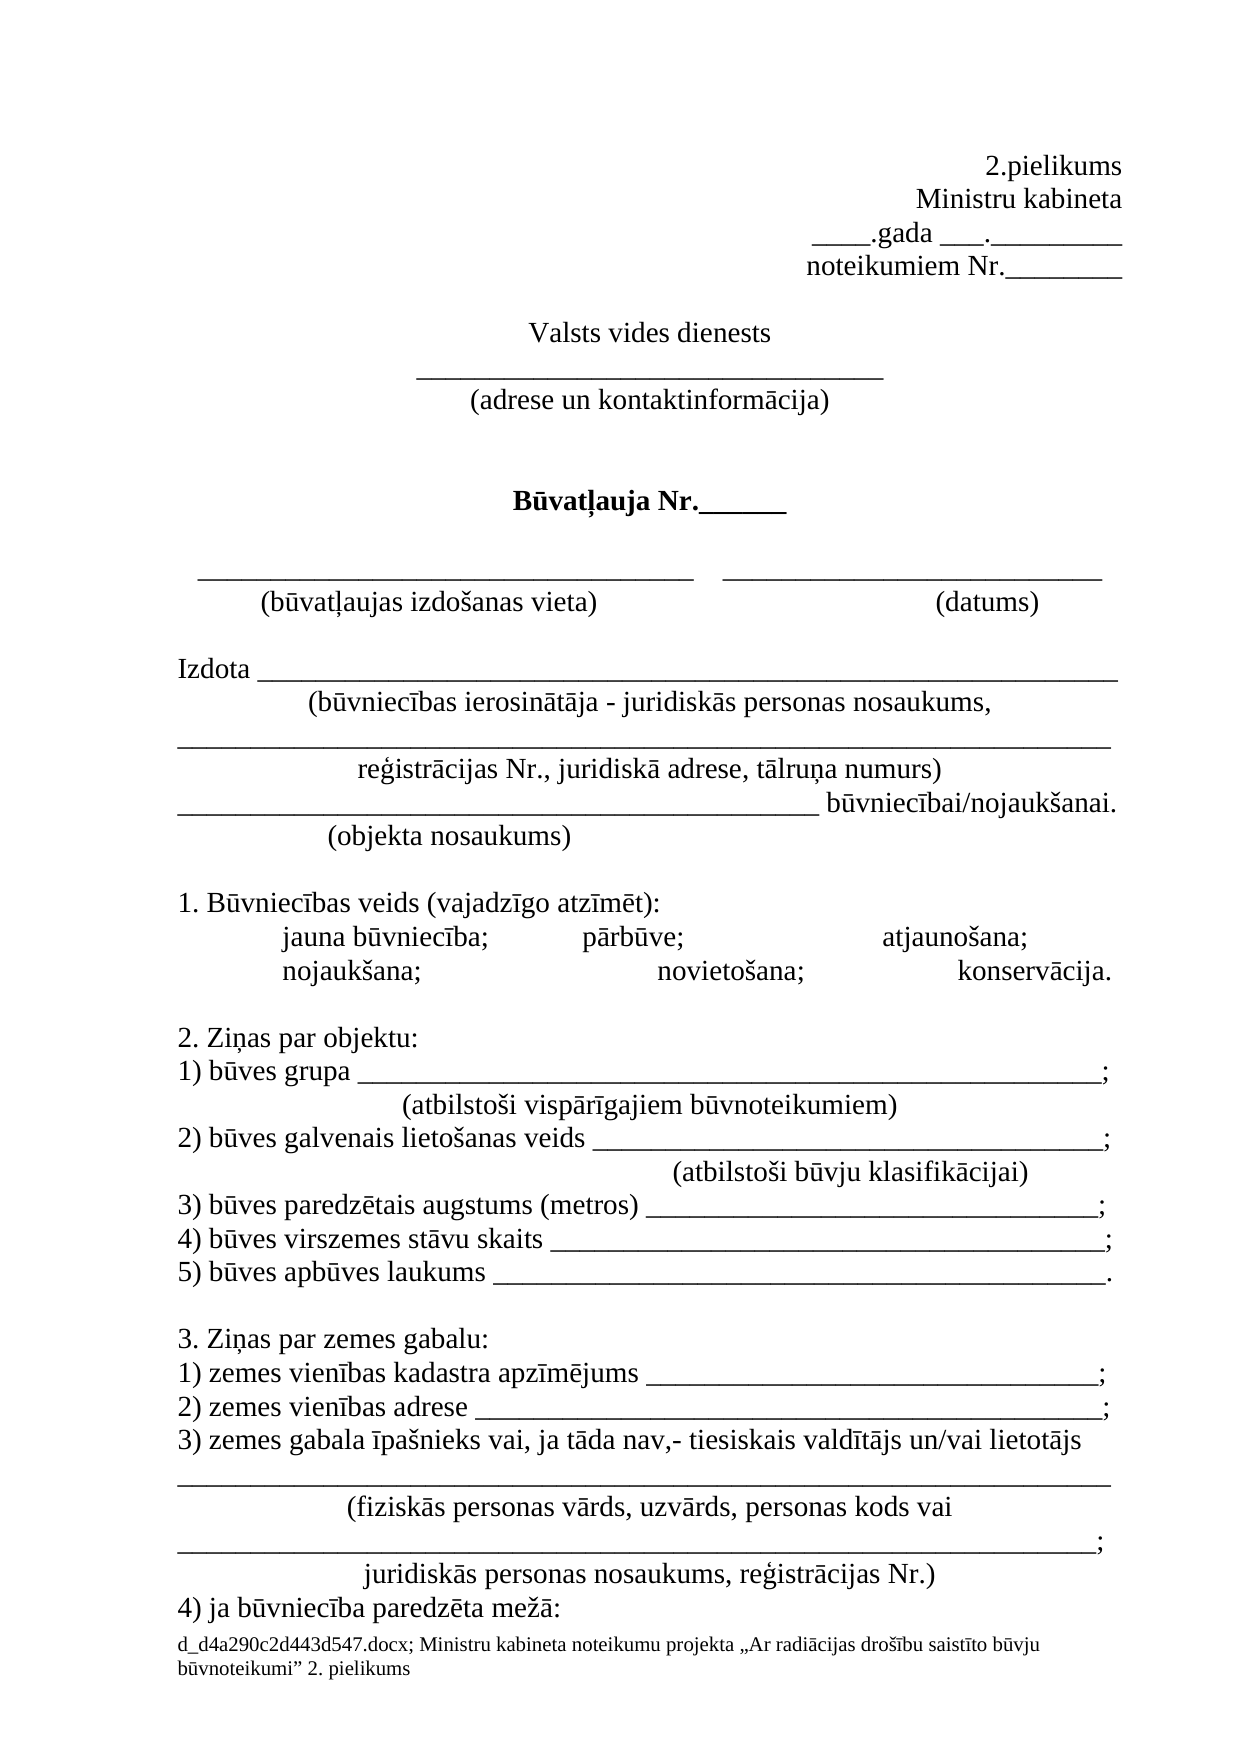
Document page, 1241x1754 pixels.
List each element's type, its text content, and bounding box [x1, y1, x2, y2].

text (objekta nosaukums) [252, 818, 1122, 852]
text Ministru kabineta [177, 181, 1122, 215]
text Izdota ___________________________________________________________ [177, 651, 1122, 684]
text 3) būves paredzētais augstums (metros) _______________________________; [177, 1187, 1122, 1221]
text Valsts vides dienests [177, 315, 1122, 349]
text (atbilstoši būvju klasifikācijai) [177, 1154, 1122, 1187]
text (adrese un kontaktinformācija) [177, 382, 1122, 416]
text __________________________________ __________________________ [177, 550, 1122, 584]
text ____.gada ___._________ [177, 215, 1122, 248]
text 3. Ziņas par zemes gabalu: [177, 1322, 1122, 1355]
text ________________________________________________________________ [177, 1456, 1122, 1489]
text 2) būves galvenais lietošanas veids ___________________________________; [177, 1120, 1122, 1154]
text 2.pielikums [177, 148, 1122, 181]
text (būvatļaujas izdošanas vieta) (datums) [177, 584, 1122, 617]
text (fiziskās personas vārds, uzvārds, personas kods vai [177, 1489, 1122, 1523]
text _______________________________________________________________; [177, 1523, 1122, 1556]
text 2. Ziņas par objektu: [177, 1020, 1122, 1053]
text  jauna būvniecība;  pārbūve;  atjaunošana; [177, 919, 1122, 953]
text 1. Būvniecības veids (vajadzīgo atzīmēt): [177, 886, 1122, 919]
text (būvniecības ierosinātāja - juridiskās personas nosaukums, [177, 684, 1122, 718]
text 4) ja būvniecība paredzēta mežā: [177, 1590, 1122, 1623]
text Būvatļauja Nr.______ [177, 483, 1122, 517]
text reģistrācijas Nr., juridiskā adrese, tālruņa numurs) [177, 751, 1122, 785]
text 1) būves grupa ___________________________________________________; [177, 1053, 1122, 1087]
text juridiskās personas nosaukums, reģistrācijas Nr.) [177, 1556, 1122, 1590]
text 1) zemes vienības kadastra apzīmējums _______________________________; [177, 1355, 1122, 1389]
text ____________________________________________ būvniecībai/nojaukšanai. [177, 785, 1122, 818]
text  nojaukšana;  novietošana;  konservācija. [177, 953, 1122, 986]
text noteikumiem Nr.________ [177, 248, 1122, 282]
text 3) zemes gabala īpašnieks vai, ja tāda nav,- tiesiskais valdītājs un/vai lietotājs [177, 1422, 1122, 1456]
text 2) zemes vienības adrese ___________________________________________; [177, 1389, 1122, 1422]
text 5) būves apbūves laukums __________________________________________. [177, 1254, 1122, 1288]
text 4) būves virszemes stāvu skaits ______________________________________; [177, 1221, 1122, 1254]
text ________________________________________________________________ [177, 718, 1122, 751]
text (atbilstoši vispārīgajiem būvnoteikumiem) [177, 1087, 1122, 1120]
text ________________________________ [177, 349, 1122, 382]
